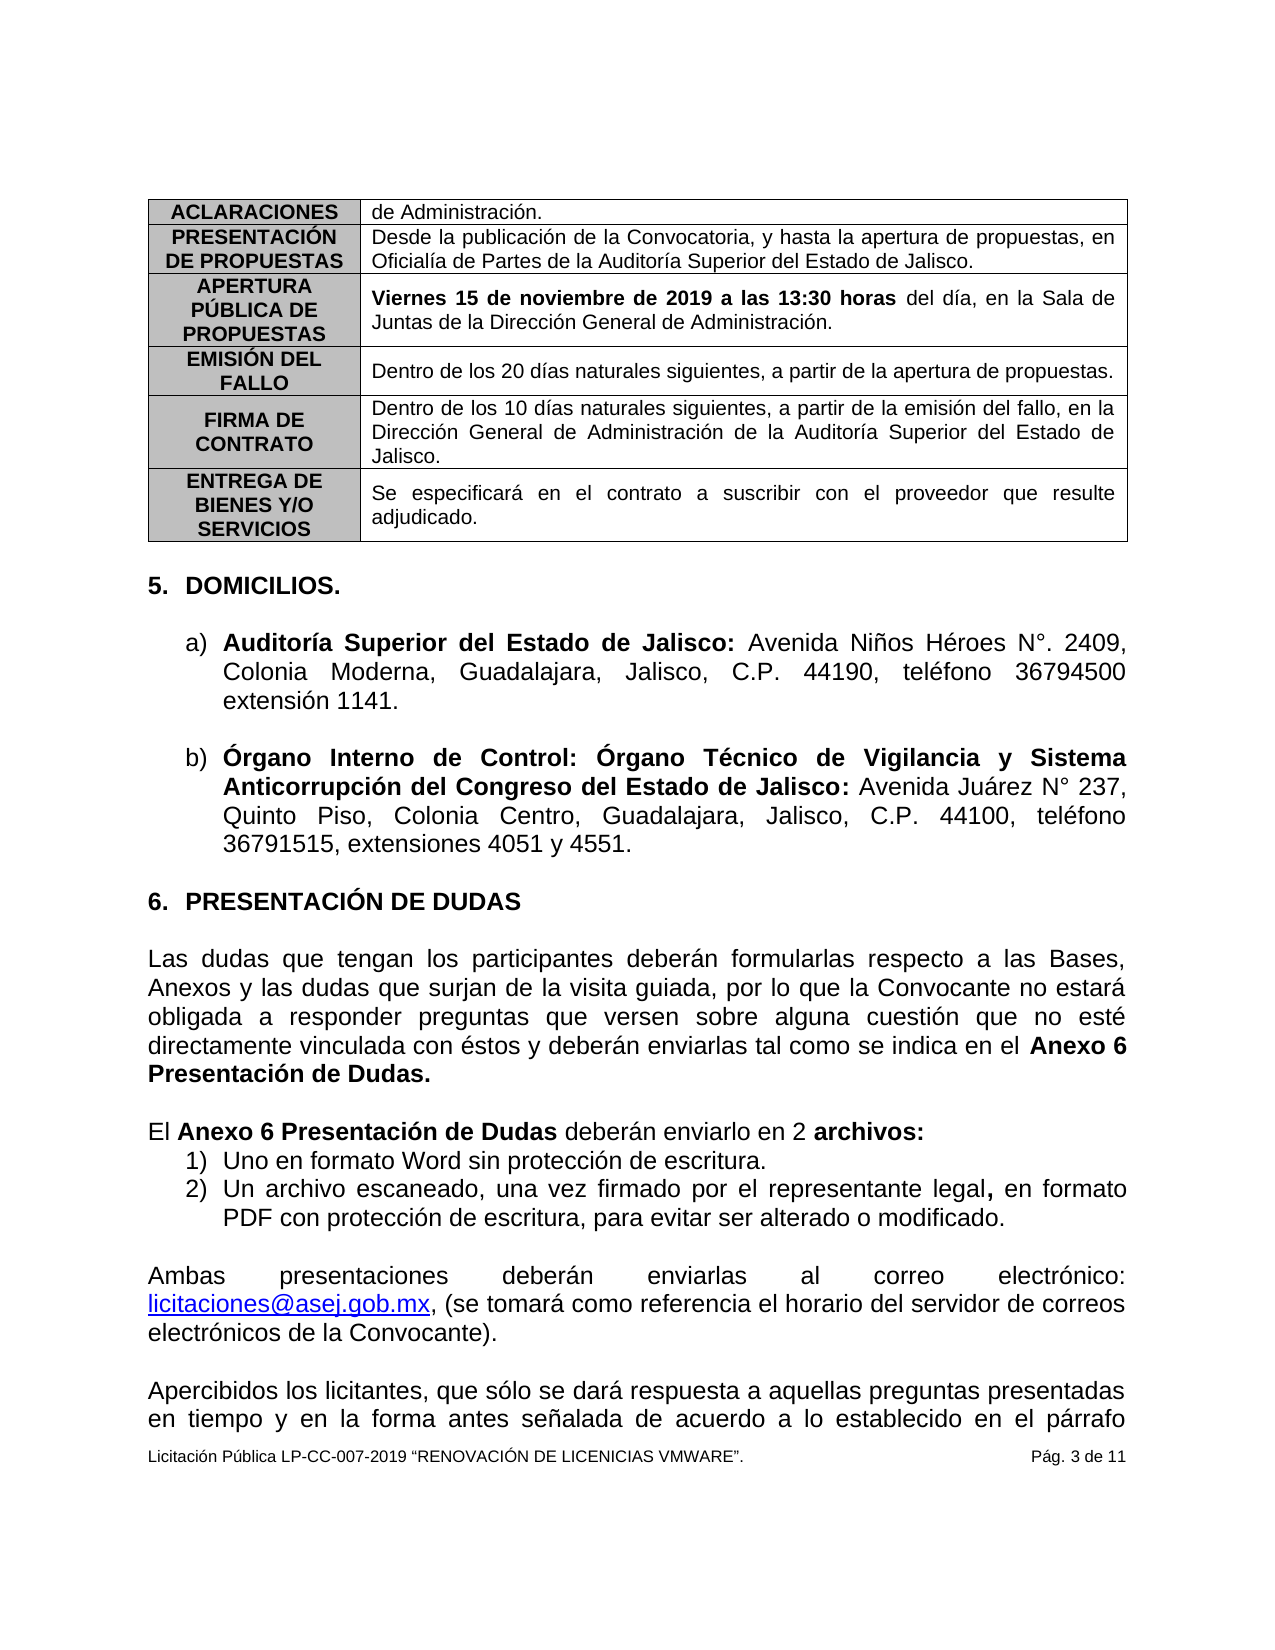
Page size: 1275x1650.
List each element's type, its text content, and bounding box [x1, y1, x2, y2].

list Un archivo escaneado, una vez firmado por el representante legal, en formato PDF con protección de escritura, para evitar ser alterado o modificado. [185, 1174, 1127, 1232]
text Ambas presentaciones deberán enviarlas al correo electrónico: licitaciones@asej.gob.mx, (se tomará como referencia el horario del servidor de correos electrónicos de la Convocante). [148, 1261, 1127, 1347]
table_cell FIRMA DE CONTRATO [149, 396, 360, 468]
list Uno en formato Word sin protección de escritura. [185, 1146, 1127, 1174]
table_cell ENTREGA DE BIENES Y/O SERVICIOS [149, 469, 360, 541]
table_cell APERTURA PÚBLICA DE PROPUESTAS [149, 274, 360, 346]
list DOMICILIOS. [148, 571, 1127, 599]
table_cell Viernes 15 de noviembre de 2019 a las 13:30 horas del día, en la Sala de Juntas de la Dirección General de Administración. [361, 274, 1127, 346]
table_cell Dentro de los 10 días naturales siguientes, a partir de la emisión del fallo, en la Dirección General de Administración de la Auditoría Superior del Estado de Jalisco. [361, 396, 1127, 468]
list Órgano Interno de Control: Órgano Técnico de Vigilancia y Sistema Anticorrupción del Congreso del Estado de Jalisco: Avenida Juárez N° 237, Quinto Piso, Colonia Centro, Guadalajara, Jalisco, C.P. 44100, teléfono 36791515, extensiones 4051 y 4551. [185, 743, 1127, 858]
table_cell Dentro de los 20 días naturales siguientes, a partir de la apertura de propuestas. [361, 347, 1127, 395]
text El Anexo 6 Presentación de Dudas deberán enviarlo en 2 archivos: [148, 1117, 1127, 1146]
table_cell Desde la publicación de la Convocatoria, y hasta la apertura de propuestas, en Oficialía de Partes de la Auditoría Superior del Estado de Jalisco. [361, 225, 1127, 273]
table_cell Se especificará en el contrato a suscribir con el proveedor que resulte adjudicado. [361, 469, 1127, 541]
list Auditoría Superior del Estado de Jalisco: Avenida Niños Héroes N°. 2409, Colonia Moderna, Guadalajara, Jalisco, C.P. 44190, teléfono 36794500 extensión 1141. [185, 628, 1127, 714]
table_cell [361, 200, 1127, 224]
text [148, 1376, 1127, 1433]
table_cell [149, 200, 360, 224]
table_cell EMISIÓN DEL FALLO [149, 347, 360, 395]
list PRESENTACIÓN DE DUDAS [148, 887, 1127, 916]
table_cell PRESENTACIÓN DE PROPUESTAS [149, 225, 360, 273]
text Las dudas que tengan los participantes deberán formularlas respecto a las Bases, Anexos y las dudas que surjan de la visita guiada, por lo que la Convocante no estará obligada a responder preguntas que versen sobre alguna cuestión que no esté directamente vinculada con éstos y deberán enviarlas tal como se indica en el Anexo 6 Presentación de Dudas. [148, 944, 1127, 1088]
